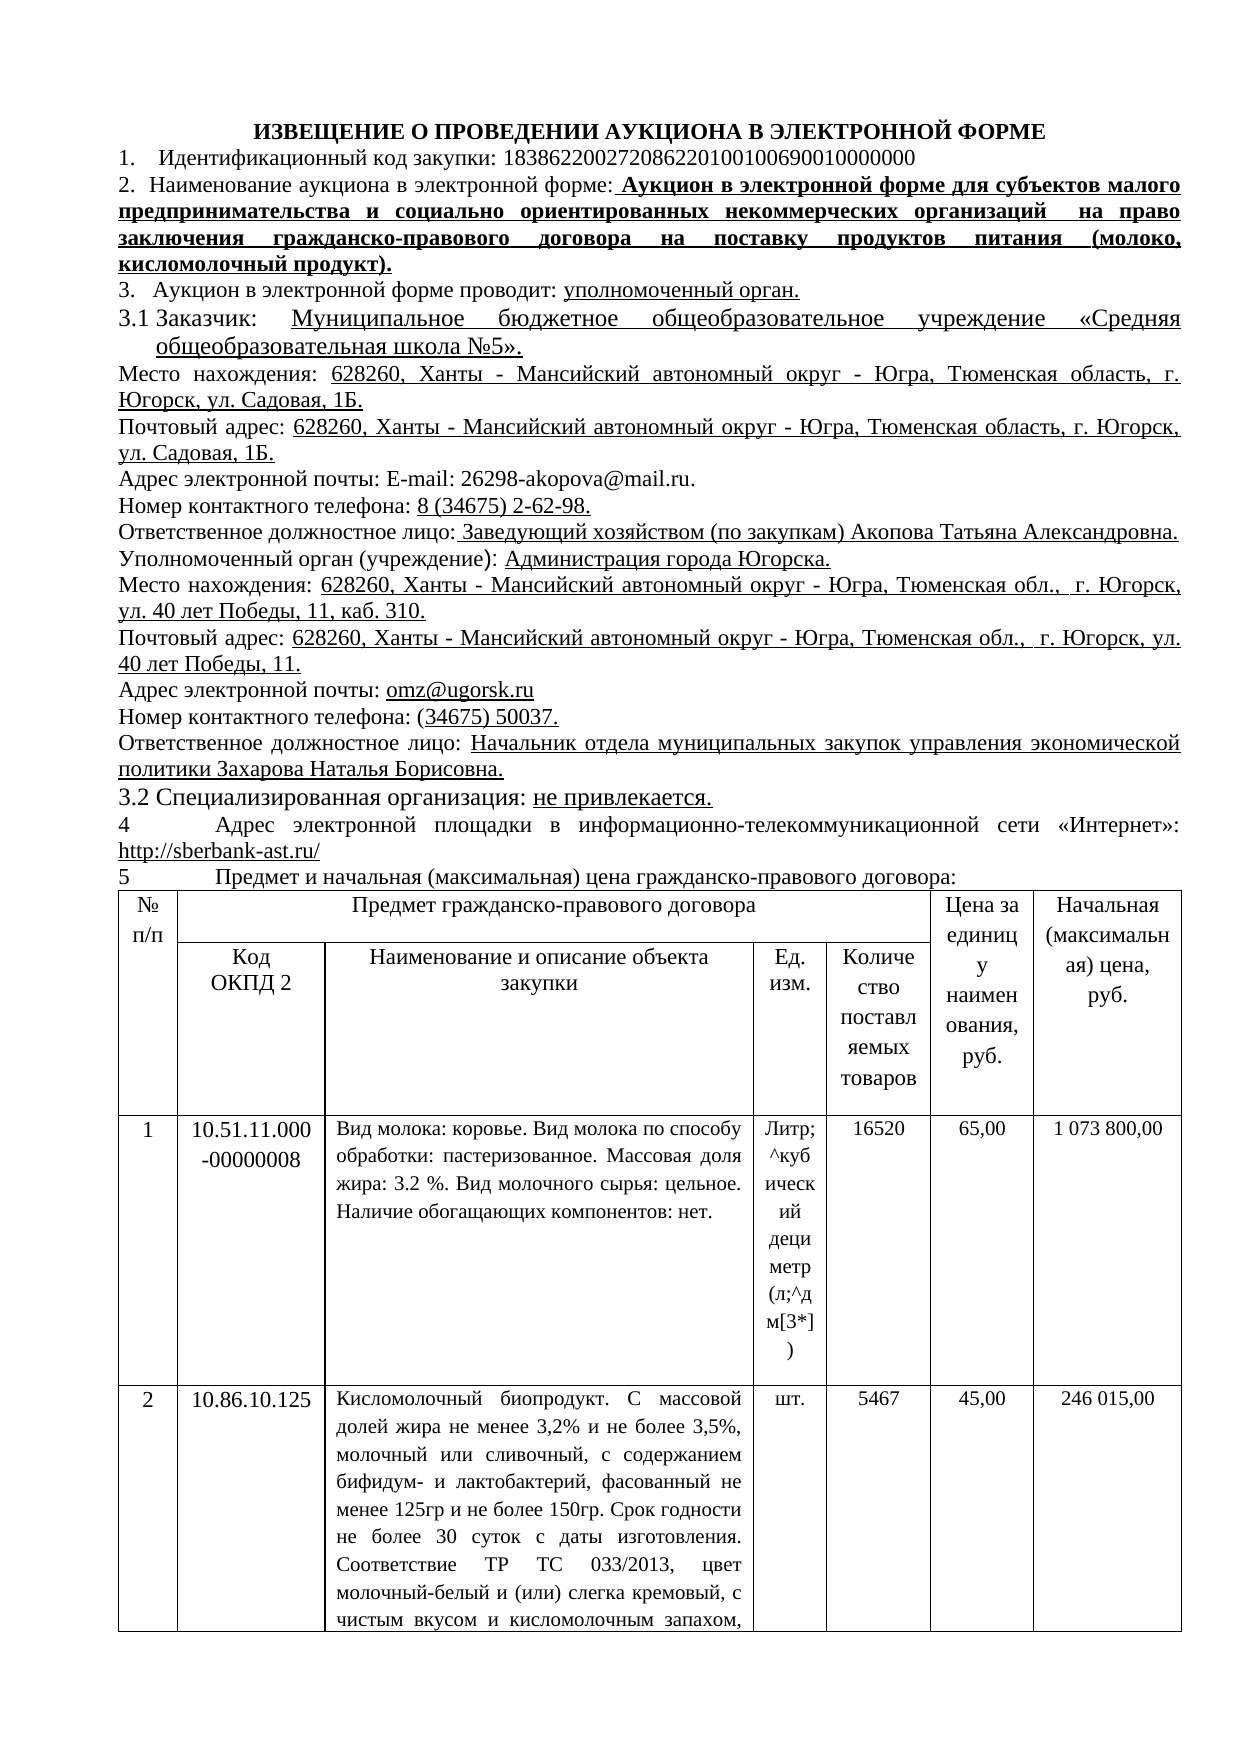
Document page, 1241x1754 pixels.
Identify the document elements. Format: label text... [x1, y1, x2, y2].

table_cell 65,00 [931, 1116, 1033, 1385]
table_cell 45,00 [931, 1386, 1033, 1631]
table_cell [326, 1386, 753, 1631]
text Почтовый адрес: 628260, Ханты - Мансийский автономный округ - Югра, Тюменская область, г. Югорск, ул. Садовая, 1Б. [118, 413, 1181, 466]
table_cell 16520 [827, 1116, 930, 1385]
text Место нахождения: 628260, Ханты - Мансийский автономный округ - Югра, Тюменская обл., г. Югорск, ул. 40 лет Победы, 11, каб. 310. [118, 571, 1181, 624]
table_cell Вид молока: коровье. Вид молока по способу обработки: пастеризованное. Массовая доля жира: 3.2 %. Вид молочного сырья: цельное. Наличие обогащающих компонентов: нет. [326, 1116, 753, 1385]
text Номер контактного телефона: 8 (34675) 2-62-98. [118, 492, 1181, 518]
table_header Предмет гражданско-правового договора [178, 891, 930, 942]
text 1. Идентификационный код закупки: 183862200272086220100100690010000000 [118, 144, 1181, 171]
text Уполномоченный орган (учреждение): Администрация города Югорска. [118, 544, 1181, 571]
table_cell шт. [754, 1386, 826, 1631]
table_cell Ед. изм. [754, 943, 826, 1115]
table_cell 10.51.11.000-00000008 [178, 1116, 324, 1385]
list Специализированная организация: не привлекается. [118, 782, 1181, 811]
text Ответственное должностное лицо: Начальник отдела муниципальных закупок управления экономической политики Захарова Наталья Борисовна. [118, 729, 1181, 782]
list Заказчик: Муниципальное бюджетное общеобразовательное учреждение «Средняя общеобразовательная школа №5». [118, 303, 1181, 360]
text Номер контактного телефона: (34675) 50037. [118, 703, 1181, 729]
text Адрес электронной почты: omz@ugorsk.ru [118, 676, 1181, 703]
table_cell 2 [119, 1386, 177, 1631]
table_cell Наименование и описание объекта закупки [326, 943, 753, 1115]
table_cell 1 073 800,00 [1034, 1116, 1181, 1385]
text Место нахождения: 628260, Ханты - Мансийский автономный округ - Югра, Тюменская область, г. Югорск, ул. Садовая, 1Б. [118, 360, 1181, 413]
list Предмет и начальная (максимальная) цена гражданско-правового договора: [118, 863, 1181, 890]
table_header Начальная (максимальная) цена, руб. [1034, 891, 1181, 1115]
text Адрес электронной почты: E-mail: 26298-akopova@mail.ru. [118, 466, 1181, 492]
text 3. Аукцион в электронной форме проводит: уполномоченный орган. [118, 276, 1181, 303]
text ИЗВЕЩЕНИЕ О ПРОВЕДЕНИИ АУКЦИОНА В ЭЛЕКТРОННОЙ ФОРМЕ [118, 118, 1181, 144]
table_cell Литр;^кубический дециметр (л;^дм[3*]) [754, 1116, 826, 1385]
text Ответственное должностное лицо: Заведующий хозяйством (по закупкам) Акопова Татьяна Александровна. [118, 518, 1181, 544]
table_cell 10.86.10.125 [178, 1386, 324, 1631]
table_cell 246 015,00 [1034, 1386, 1181, 1631]
table_cell Код ОКПД 2 [178, 943, 324, 1115]
table_cell 1 [119, 1116, 177, 1385]
table_header Цена за единицу наименования, руб. [931, 891, 1033, 1115]
list Адрес электронной площадки в информационно-телекоммуникационной сети «Интернет»: http://sberbank-ast.ru/ [118, 811, 1181, 863]
table_cell 5467 [827, 1386, 930, 1631]
text 2. Наименование аукциона в электронной форме: Аукцион в электронной форме для субъектов малого предпринимательства и социально ориентированных некоммерческих организаций на право заключения гражданско-правового договора на поставку продуктов питания (молоко, кисломолочный продукт). [118, 221, 1181, 246]
text 2. Наименование аукциона в электронной форме: Аукцион в электронной форме для субъектов малого предпринимательства и социально ориентированных некоммерческих организаций на право заключения гражданско-правового договора на поставку продуктов питания (молоко, кисломолочный продукт). [118, 247, 1181, 276]
text 2. Наименование аукциона в электронной форме: Аукцион в электронной форме для субъектов малого предпринимательства и социально ориентированных некоммерческих организаций на право заключения гражданско-правового договора на поставку продуктов питания (молоко, кисломолочный продукт). [118, 171, 1181, 220]
text Почтовый адрес: 628260, Ханты - Мансийский автономный округ - Югра, Тюменская обл., г. Югорск, ул. 40 лет Победы, 11. [118, 624, 1181, 676]
table_header № п/п [119, 891, 177, 1115]
table_cell Количество поставляемых товаров [827, 943, 930, 1115]
